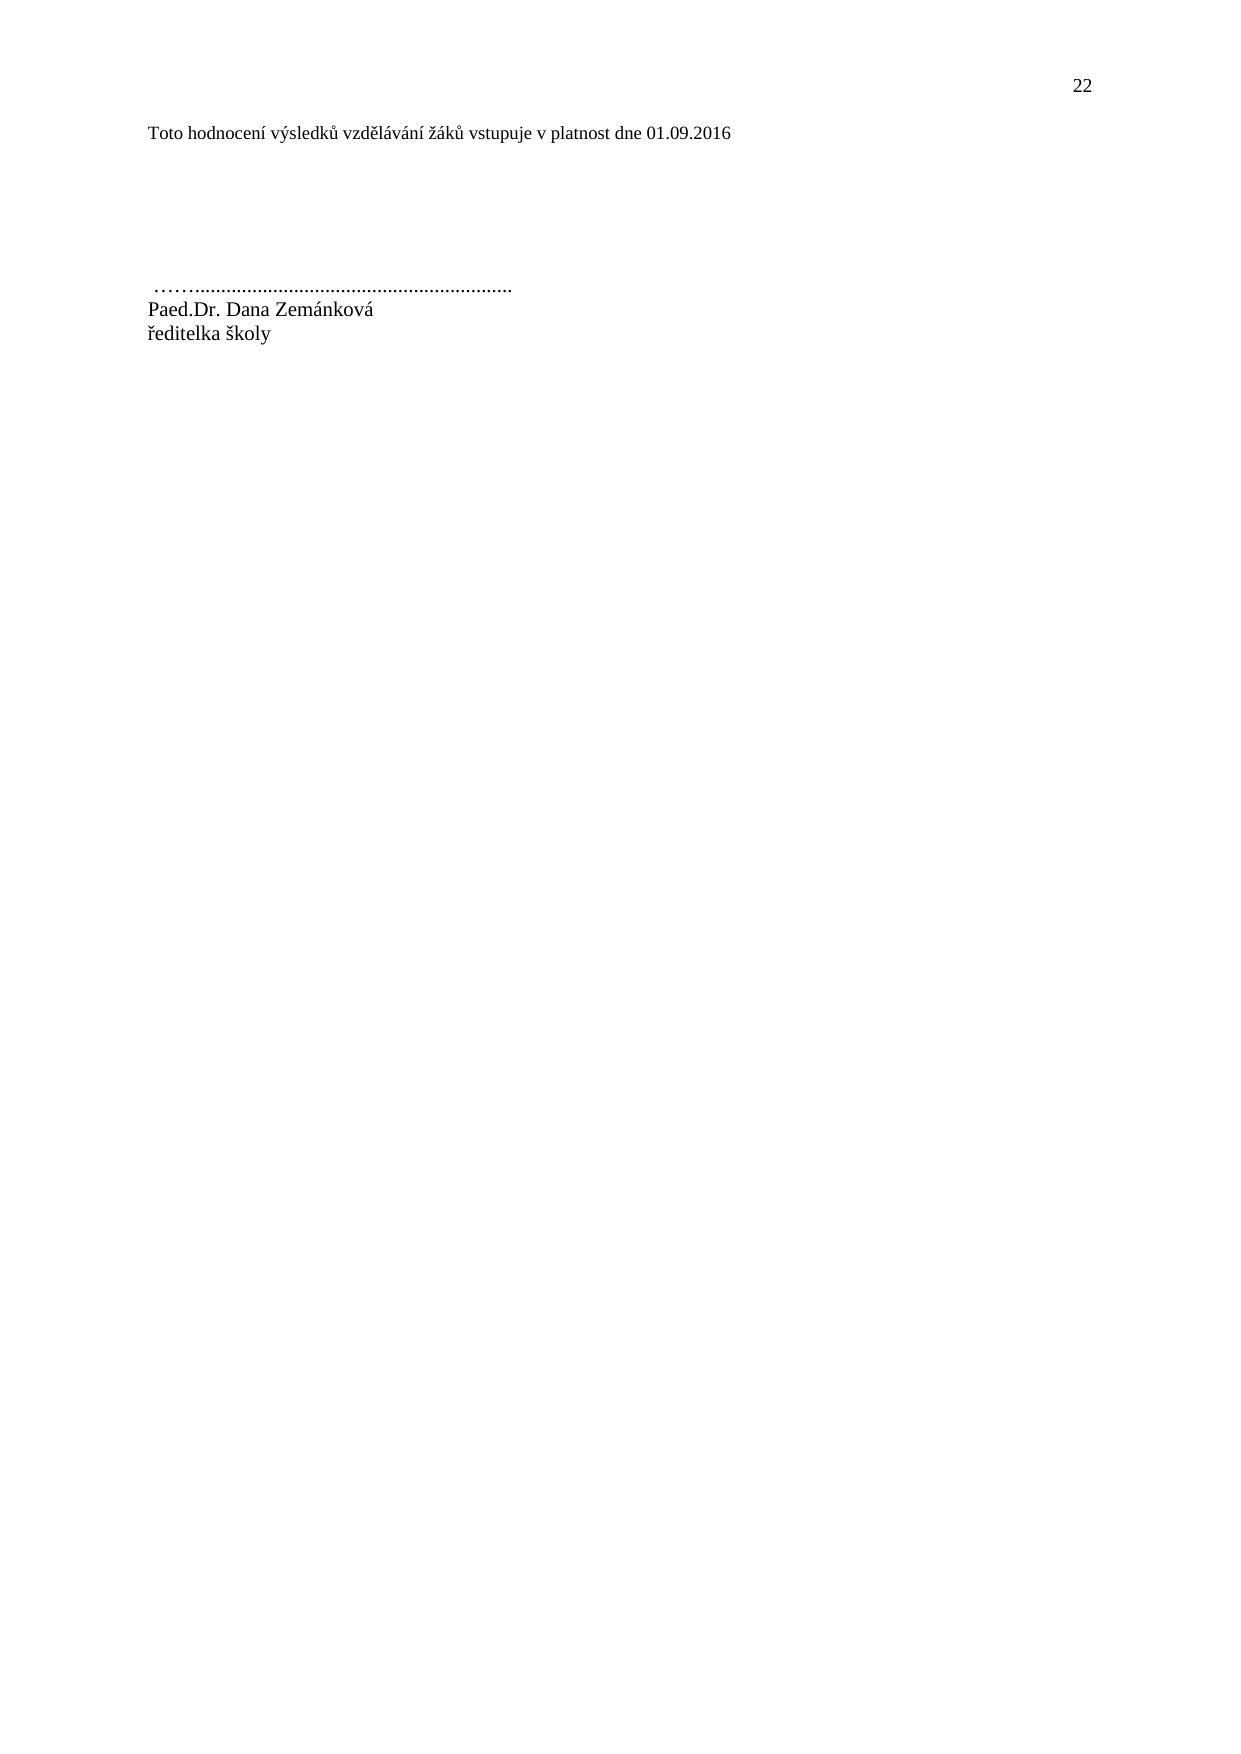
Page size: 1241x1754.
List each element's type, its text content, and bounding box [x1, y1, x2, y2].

text Paed.Dr. Dana Zemánková [148, 297, 1092, 321]
text ……............................................................. [148, 272, 1092, 297]
text Toto hodnocení výsledků vzdělávání žáků vstupuje v platnost dne 01.09.2016 [148, 118, 1092, 143]
text ředitelka školy [148, 321, 1092, 345]
